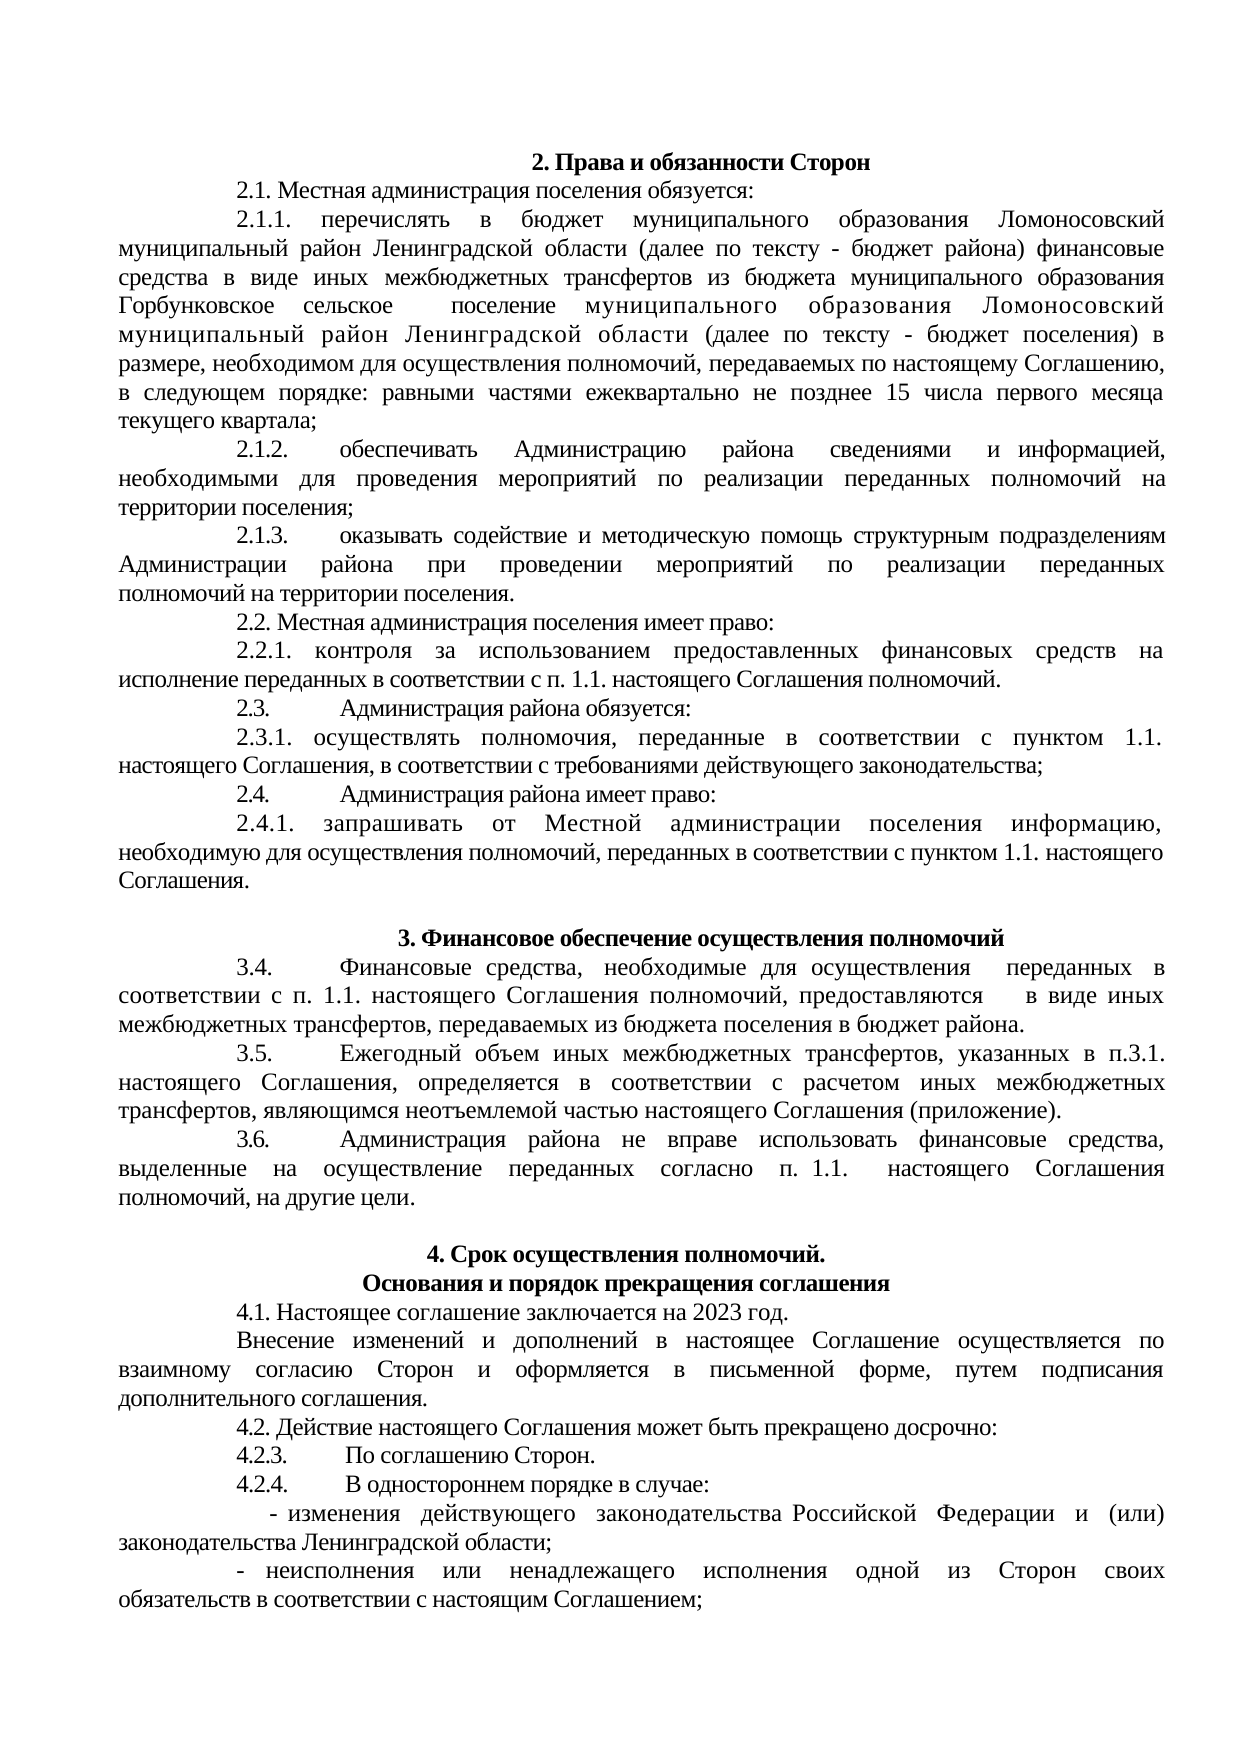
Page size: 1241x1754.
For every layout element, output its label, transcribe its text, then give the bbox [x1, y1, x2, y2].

text 2.2. Местная администрация поселения имеет право: [118, 607, 1166, 636]
text Основания и порядок прекращения соглашения [118, 1268, 1016, 1297]
list Финансовые средства, необходимые для осуществления переданных в соответствии с п. 1.1. настоящего Соглашения полномочий, предоставляются в виде иных межбюджетных трансфертов, передаваемых из бюджета поселения в бюджет района. [118, 952, 1166, 1038]
list В одностороннем порядке в случае: [118, 1469, 1166, 1498]
list Администрация района не вправе использовать финансовые средства, выделенные на осуществление переданных согласно п. 1.1. настоящего Соглашения полномочий, на другие цели. [118, 1124, 1166, 1211]
list неисполнения или ненадлежащего исполнения одной из Сторон своих обязательств в соответствии с настоящим Соглашением; [118, 1556, 1166, 1613]
list Ежегодный объем иных межбюджетных трансфертов, указанных в п.3.1. настоящего Соглашения, определяется в соответствии с расчетом иных межбюджетных трансфертов, являющимся неотъемлемой частью настоящего Соглашения (приложение). [118, 1038, 1166, 1124]
text Внесение изменений и дополнений в настоящее Соглашение осуществляется по взаимному согласию Сторон и оформляется в письменной форме, путем подписания дополнительного соглашения. [118, 1326, 1165, 1412]
text 2.1.1. перечислять в бюджет муниципального образования Ломоносовский муниципальный район Ленинградской области (далее по тексту - бюджет района) финансовые средства в виде иных межбюджетных трансфертов из бюджета муниципального образования Горбунковское сельское поселение муниципального образования Ломоносовский муниципальный район Ленинградской области (далее по тексту - бюджет поселения) в размере, необходимом для осуществления полномочий, передаваемых по настоящему Соглашению, в следующем порядке: равными частями ежеквартально не позднее 15 числа первого месяца текущего квартала; [118, 204, 1165, 434]
text 2. Права и обязанности Сторон [118, 147, 1166, 176]
text 2.1. Местная администрация поселения обязуется: [118, 176, 1166, 204]
text 3. Финансовое обеспечение осуществления полномочий [118, 923, 1166, 952]
text 2.4. Администрация района имеет право: [118, 779, 1166, 808]
text 4.2. Действие настоящего Соглашения может быть прекращено досрочно: [118, 1412, 1166, 1441]
text 2.4.1. запрашивать от Местной администрации поселения информацию, необходимую для осуществления полномочий, переданных в соответствии с пунктом 1.1. настоящего Соглашения. [118, 808, 1163, 894]
text 2.1.2. обеспечивать Администрацию района сведениями и информацией, необходимыми для проведения мероприятий по реализации переданных полномочий на территории поселения; [118, 434, 1166, 521]
text 2.3.1. осуществлять полномочия, переданные в соответствии с пунктом 1.1. настоящего Соглашения, в соответствии с требованиями действующего законодательства; [118, 722, 1163, 779]
text - изменения действующего законодательства Российской Федерации и (или) законодательства Ленинградской области; [118, 1498, 1166, 1556]
text 2.2.1. контроля за использованием предоставленных финансовых средств на исполнение переданных в соответствии с п. 1.1. настоящего Соглашения полномочий. [118, 636, 1164, 693]
text 4. Срок осуществления полномочий. [118, 1239, 1016, 1268]
text 4.1. Настоящее соглашение заключается на 2023 год. [118, 1297, 1166, 1326]
list По соглашению Сторон. [118, 1441, 1166, 1469]
text 2.1.3. оказывать содействие и методическую помощь структурным подразделениям Администрации района при проведении мероприятий по реализации переданных полномочий на территории поселения. [118, 521, 1166, 607]
text 2.3. Администрация района обязуется: [118, 693, 1166, 722]
